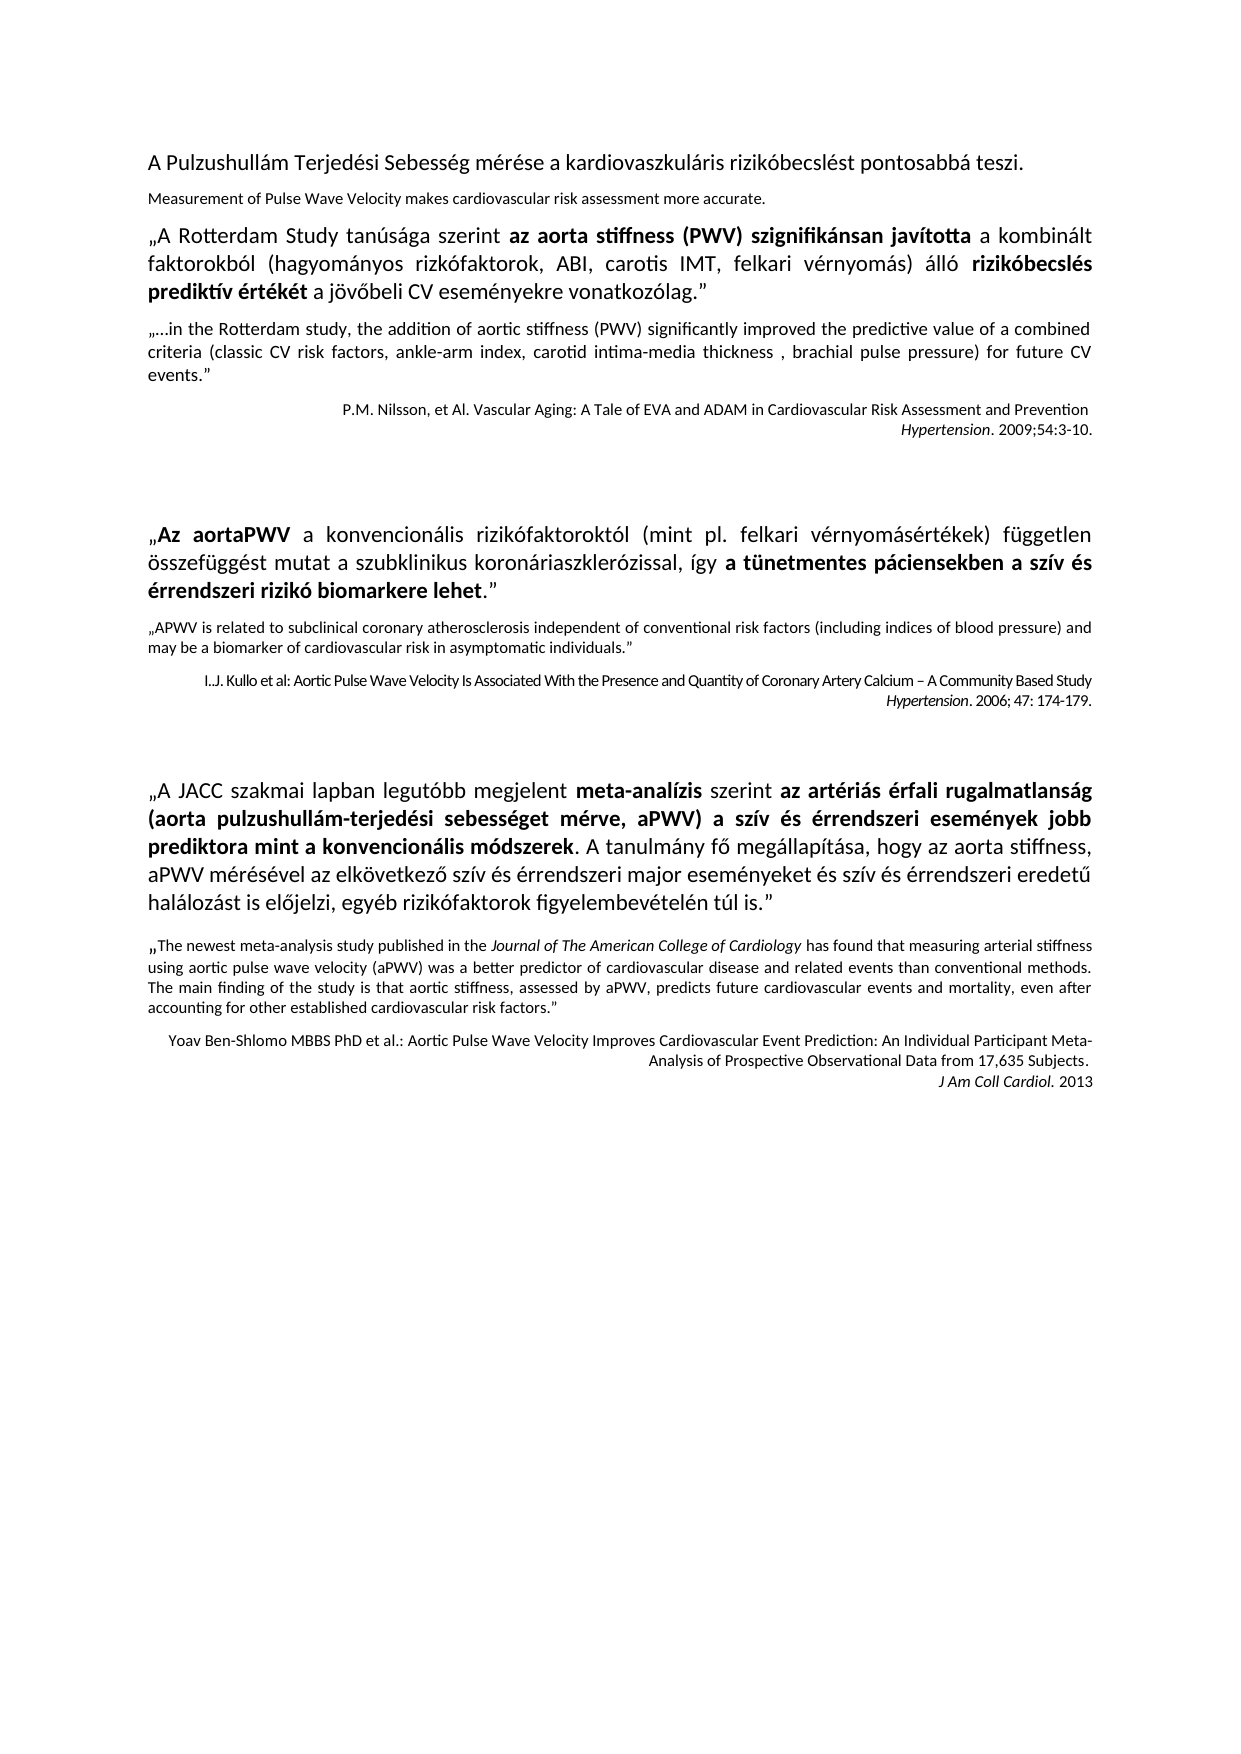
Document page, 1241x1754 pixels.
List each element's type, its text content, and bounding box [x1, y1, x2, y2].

text „A JACC szakmai lapban legutóbb megjelent meta-analízis szerint az artériás érfali rugalmatlanság (aorta pulzushullám-terjedési sebességet mérve, aPWV) a szív és érrendszeri események jobb prediktora mint a konvencionális módszerek. A tanulmány fő megállapítása, hogy az aorta stiffness, aPWV mérésével az elkövetkező szív és érrendszeri major eseményeket és szív és érrendszeri eredetű halálozást is előjelzi, egyéb rizikófaktorok figyelembevételén túl is.” [148, 776, 1093, 916]
text „…in the Rotterdam study, the addition of aortic stiffness (PWV) significantly improved the predictive value of a combined criteria (classic CV risk factors, ankle-arm index, carotid intima-media thickness , brachial pulse pressure) for future CV events.” [148, 317, 1093, 386]
text „The newest meta-analysis study published in the Journal of The American College of Cardiology has found that measuring arterial stiffness using aortic pulse wave velocity (aPWV) was a better predictor of cardiovascular disease and related events than conventional methods. The main finding of the study is that aortic stiffness, assessed by aPWV, predicts future cardiovascular events and mortality, even after accounting for other established cardiovascular risk factors.” [148, 929, 1093, 1018]
text Measurement of Pulse Wave Velocity makes cardiovascular risk assessment more accurate. [148, 188, 1093, 208]
text Yoav Ben-Shlomo MBBS PhD et al.: Aortic Pulse Wave Velocity Improves Cardiovascular Event Prediction: An Individual Participant Meta-Analysis of Prospective Observational Data from 17,635 Subjects. J Am Coll Cardiol. 2013 [148, 1030, 1093, 1091]
text A Pulzushullám Terjedési Sebesség mérése a kardiovaszkuláris rizikóbecslést pontosabbá teszi. [148, 148, 1093, 176]
text „Az aortaPWV a konvencionális rizikófaktoroktól (mint pl. felkari vérnyomásértékek) független összefüggést mutat a szubklinikus koronáriaszklerózissal, így a tünetmentes páciensekben a szív és érrendszeri rizikó biomarkere lehet.” [148, 520, 1093, 604]
text P.M. Nilsson, et Al. Vascular Aging: A Tale of EVA and ADAM in Cardiovascular Risk Assessment and Prevention Hypertension. 2009;54:3-10. [148, 399, 1093, 439]
text „A Rotterdam Study tanúsága szerint az aorta stiffness (PWV) szignifikánsan javította a kombinált faktorokból (hagyományos rizkófaktorok, ABI, carotis IMT, felkari vérnyomás) álló rizikóbecslés prediktív értékét a jövőbeli CV eseményekre vonatkozólag.” [148, 221, 1093, 305]
text „APWV is related to subclinical coronary atherosclerosis independent of conventional risk factors (including indices of blood pressure) and may be a biomarker of cardiovascular risk in asymptomatic individuals.” [148, 617, 1093, 658]
text I..J. Kullo et al: Aortic Pulse Wave Velocity Is Associated With the Presence and Quantity of Coronary Artery Calcium – A Community Based Study Hypertension. 2006; 47: 174-179. [148, 670, 1093, 711]
